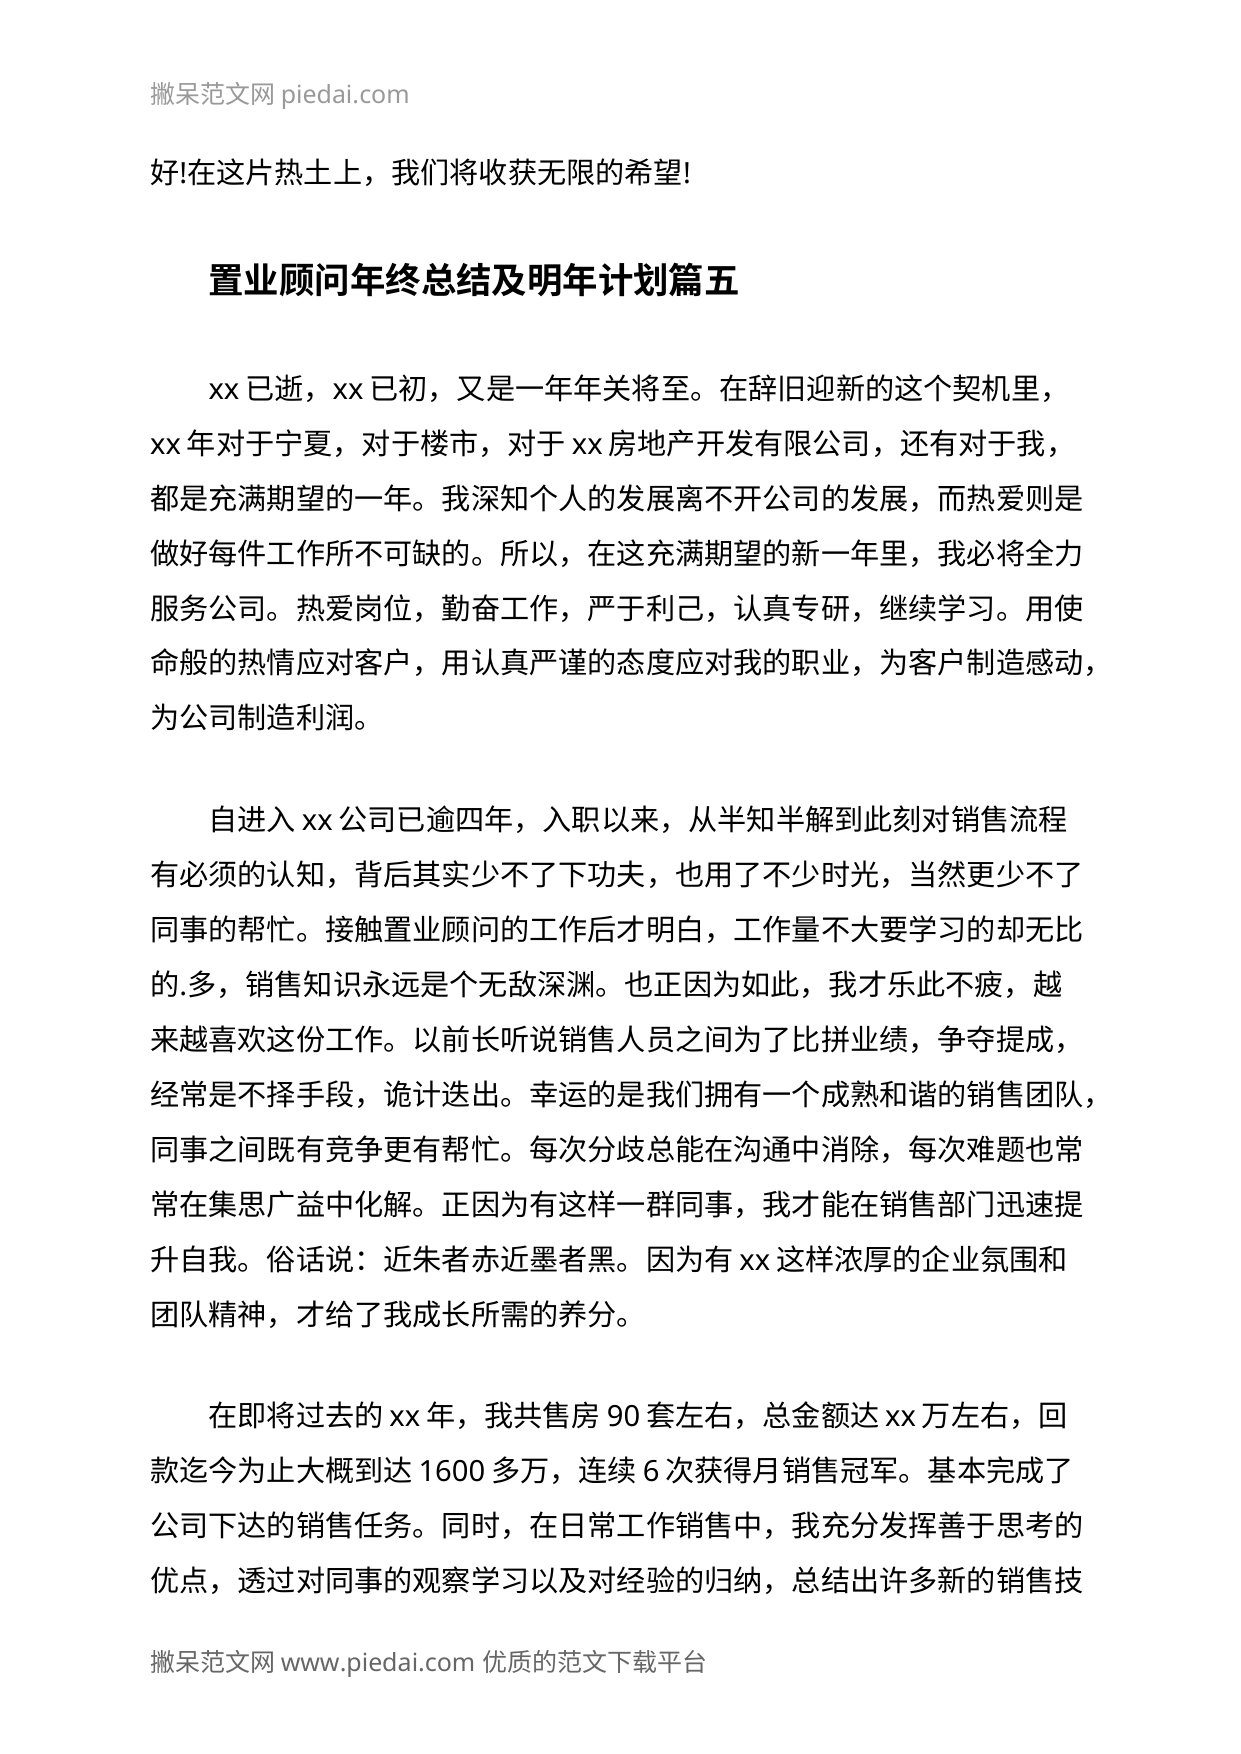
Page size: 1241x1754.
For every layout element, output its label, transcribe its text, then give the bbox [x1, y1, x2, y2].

text 置业顾问年终总结及明年计划篇五 [150, 252, 1090, 303]
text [150, 1393, 1090, 1600]
text 自进入xx公司已逾四年，入职以来，从半知半解到此刻对销售流程有必须的认知，背后其实少不了下功夫，也用了不少时光，当然更少不了同事的帮忙。接触置业顾问的工作后才明白，工作量不大要学习的却无比的.多，销售知识永远是个无敌深渊。也正因为如此，我才乐此不疲，越来越喜欢这份工作。以前长听说销售人员之间为了比拼业绩，争夺提成，经常是不择手段，诡计迭出。幸运的是我们拥有一个成熟和谐的销售团队，同事之间既有竞争更有帮忙。每次分歧总能在沟通中消除，每次难题也常常在集思广益中化解。正因为有这样一群同事，我才能在销售部门迅速提升自我。俗话说：近朱者赤近墨者黑。因为有xx这样浓厚的企业氛围和团队精神，才给了我成长所需的养分。 [150, 797, 1090, 1333]
text xx已逝，xx已初，又是一年年关将至。在辞旧迎新的这个契机里，xx年对于宁夏，对于楼市，对于xx房地产开发有限公司，还有对于我，都是充满期望的一年。我深知个人的发展离不开公司的发展，而热爱则是做好每件工作所不可缺的。所以，在这充满期望的新一年里，我必将全力服务公司。热爱岗位，勤奋工作，严于利己，认真专研，继续学习。用使命般的热情应对客户，用认真严谨的态度应对我的职业，为客户制造感动，为公司制造利润。 [150, 365, 1090, 737]
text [150, 150, 1090, 192]
